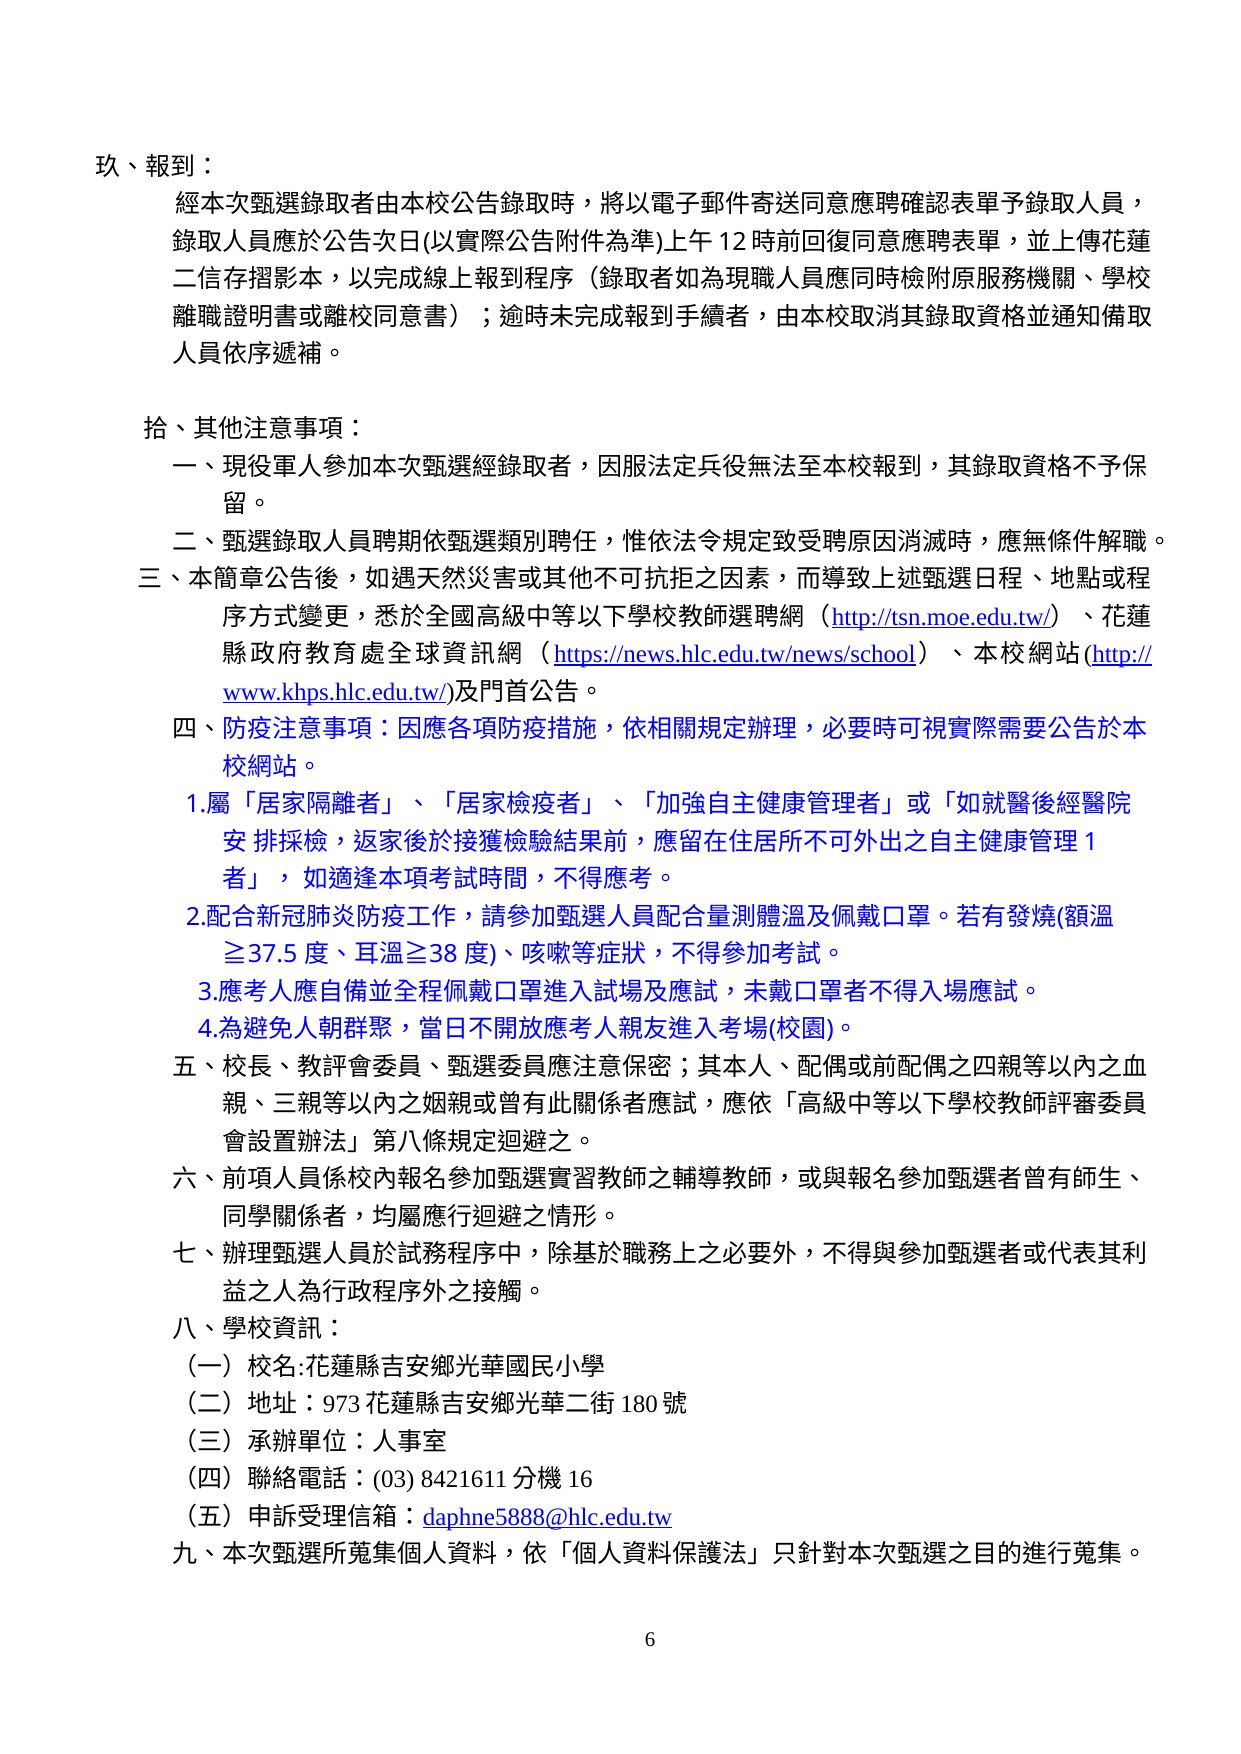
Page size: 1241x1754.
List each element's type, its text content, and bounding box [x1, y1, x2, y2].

text 4.為避免人朝群聚，當日不開放應考人親友進入考場(校園)。 [148, 1008, 1152, 1046]
text 一、現役軍人參加本次甄選經錄取者，因服法定兵役無法至本校報到，其錄取資格不予保留。 [173, 446, 1152, 521]
text （四）聯絡電話：(03) 8421611分機16 [173, 1458, 1152, 1496]
text 1.屬「居家隔離者」、「居家檢疫者」、「加強自主健康管理者」或「如就醫後經醫院安 排採檢，返家後於接獲檢驗結果前，應留在住居所不可外出之自主健康管理1者」， 如適逢本項考試時間，不得應考。 [173, 783, 1152, 896]
text 八、學校資訊： [173, 1308, 1152, 1346]
text 3.應考人應自備並全程佩戴口罩進入試場及應試，未戴口罩者不得入場應試。 [148, 971, 1152, 1008]
text 九、本次甄選所蒐集個人資料，依「個人資料保護法」只針對本次甄選之目的進行蒐集。 [173, 1533, 1152, 1571]
text 五、校長、教評會委員、甄選委員應注意保密；其本人、配偶或前配偶之四親等以內之血親、三親等以內之姻親或曾有此關係者應試，應依「高級中等以下學校教師評審委員會設置辦法」第八條規定迴避之。 [173, 1046, 1152, 1158]
text 四、防疫注意事項：因應各項防疫措施，依相關規定辦理，必要時可視實際需要公告於本校網站。 [173, 708, 1152, 783]
text （三）承辦單位：人事室 [173, 1421, 1152, 1458]
text （一）校名:花蓮縣吉安鄉光華國民小學 [173, 1346, 1152, 1383]
text 經本次甄選錄取者由本校公告錄取時，將以電子郵件寄送同意應聘確認表單予錄取人員，錄取人員應於公告次日(以實際公告附件為準)上午12時前回復同意應聘表單，並上傳花蓮二信存摺影本，以完成線上報到程序（錄取者如為現職人員應同時檢附原服務機關、學校離職證明書或離校同意書）；逾時未完成報到手續者，由本校取消其錄取資格並通知備取人員依序遞補。 [123, 183, 1152, 371]
text 拾、其他注意事項： [143, 408, 1152, 446]
text 七、辦理甄選人員於試務程序中，除基於職務上之必要外，不得與參加甄選者或代表其利益之人為行政程序外之接觸。 [173, 1233, 1152, 1308]
text 玖、報到： [51, 146, 1152, 183]
text 二、甄選錄取人員聘期依甄選類別聘任，惟依法令規定致受聘原因消滅時，應無條件解職。 [173, 521, 1152, 558]
text 六、前項人員係校內報名參加甄選實習教師之輔導教師，或與報名參加甄選者曾有師生、同學關係者，均屬應行迴避之情形。 [173, 1158, 1152, 1233]
text （五）申訴受理信箱：daphne5888@hlc.edu.tw [173, 1496, 1152, 1533]
text 三、本簡章公告後，如遇天然災害或其他不可抗拒之因素，而導致上述甄選日程、地點或程序方式變更，悉於全國高級中等以下學校教師選聘網（http://tsn.moe.edu.tw/）、花蓮縣政府教育處全球資訊網（https://news.hlc.edu.tw/news/school）、本校網站(http://www.khps.hlc.edu.tw/)及門首公告。 [98, 558, 1152, 708]
text 2.配合新冠肺炎防疫工作，請參加甄選人員配合量測體溫及佩戴口罩。若有發燒(額溫≧37.5 度、耳溫≧38 度)、咳嗽等症狀，不得參加考試。 [173, 896, 1152, 971]
text （二）地址：973花蓮縣吉安鄉光華二街180號 [173, 1383, 1152, 1421]
